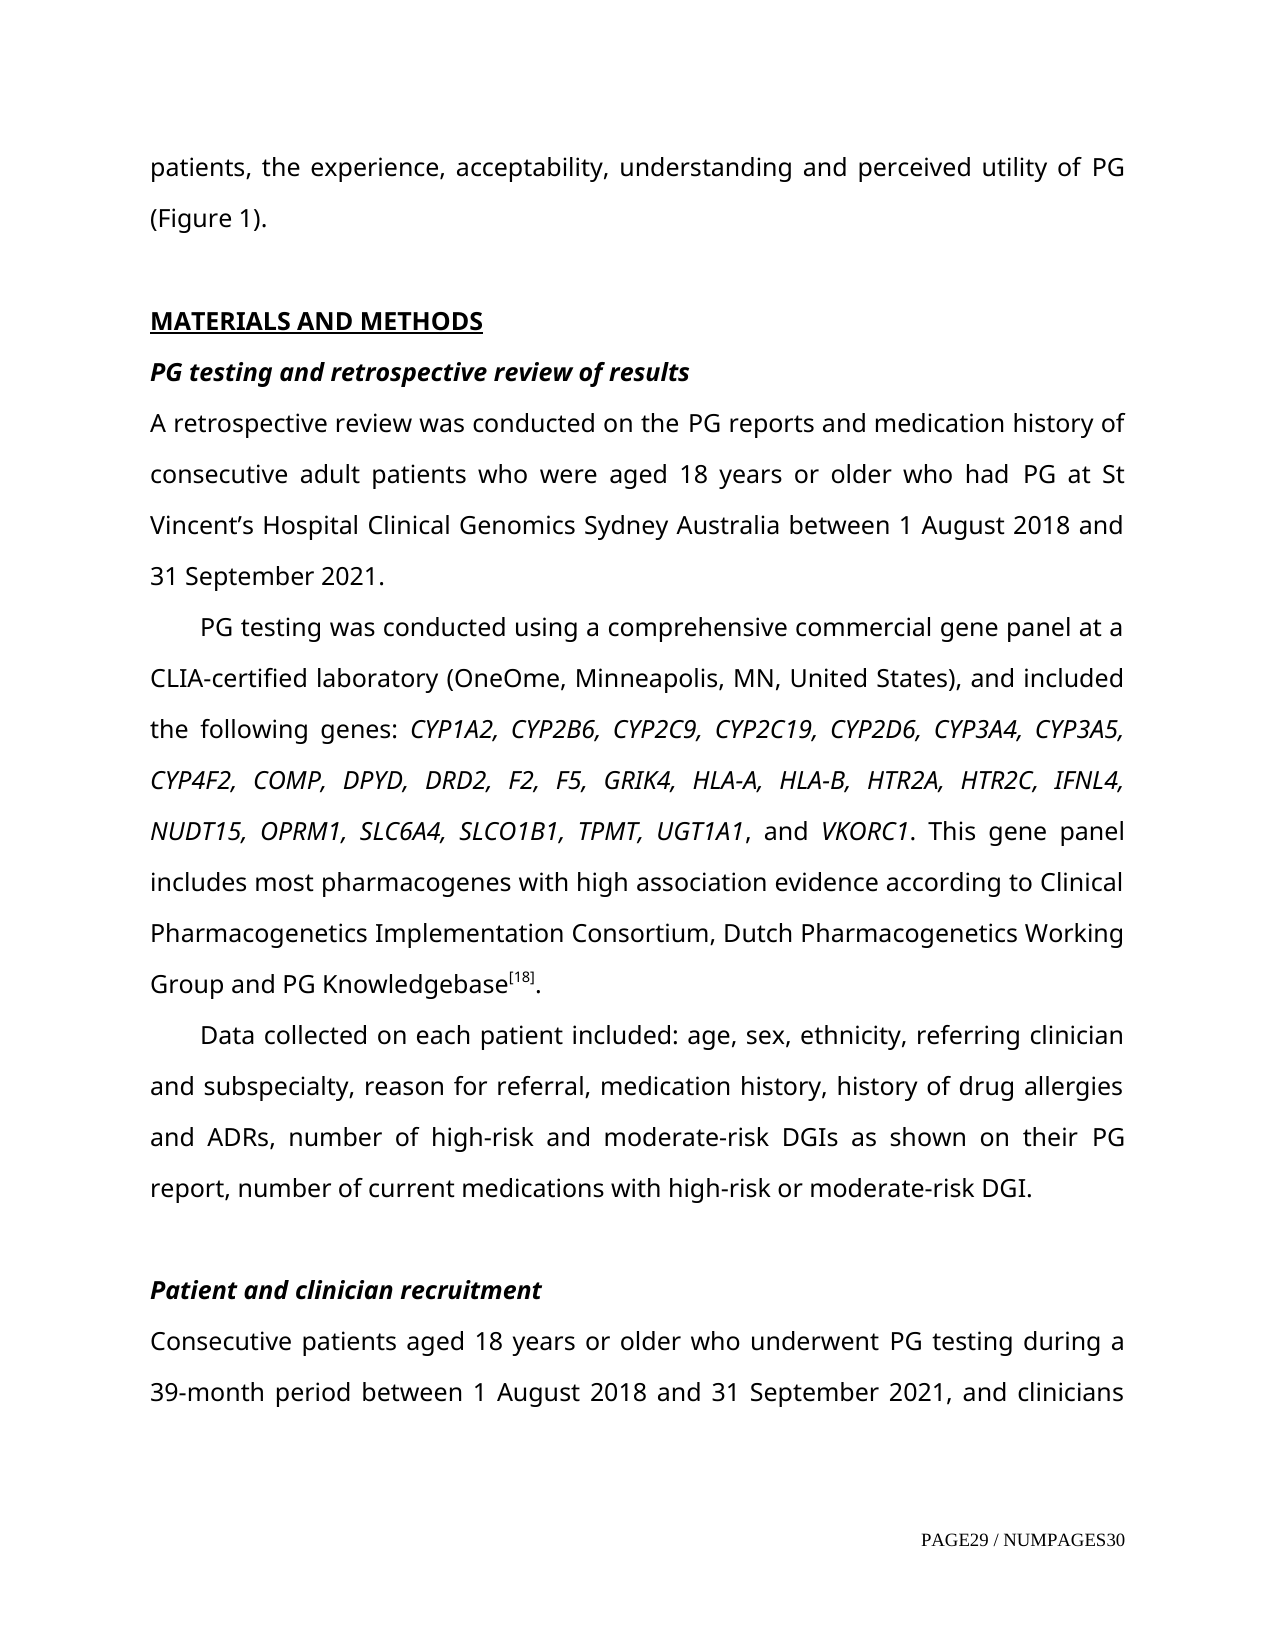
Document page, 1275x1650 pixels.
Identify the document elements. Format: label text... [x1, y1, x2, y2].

text PG testing and retrospective review of results [150, 354, 1125, 388]
text PG testing was conducted using a comprehensive commercial gene panel at a CLIA-certified laboratory (OneOme, Minneapolis, MN, United States), and included the following genes: CYP1A2, CYP2B6, CYP2C9, CYP2C19, CYP2D6, CYP3A4, CYP3A5, CYP4F2, COMP, DPYD, DRD2, F2, F5, GRIK4, HLA-A, HLA-B, HTR2A, HTR2C, IFNL4, NUDT15, OPRM1, SLC6A4, SLCO1B1, TPMT, UGT1A1, and VKORC1. This gene panel includes most pharmacogenes with high association evidence according to Clinical Pharmacogenetics Implementation Consortium, Dutch Pharmacogenetics Working Group and PG Knowledgebase[18]. [150, 609, 1125, 1001]
text A retrospective review was conducted on the PG reports and medication history of consecutive adult patients who were aged 18 years or older who had PG at St Vincent’s Hospital Clinical Genomics Sydney Australia between 1 August 2018 and 31 September 2021. [150, 405, 1125, 592]
text Data collected on each patient included: age, sex, ethnicity, referring clinician and subspecialty, reason for referral, medication history, history of drug allergies and ADRs, number of high-risk and moderate-risk DGIs as shown on their PG report, number of current medications with high-risk or moderate-risk DGI. [150, 1018, 1125, 1205]
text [150, 150, 1125, 235]
text MATERIALS AND METHODS [150, 303, 1125, 337]
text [150, 1324, 1125, 1409]
text Patient and clinician recruitment [150, 1273, 1125, 1307]
